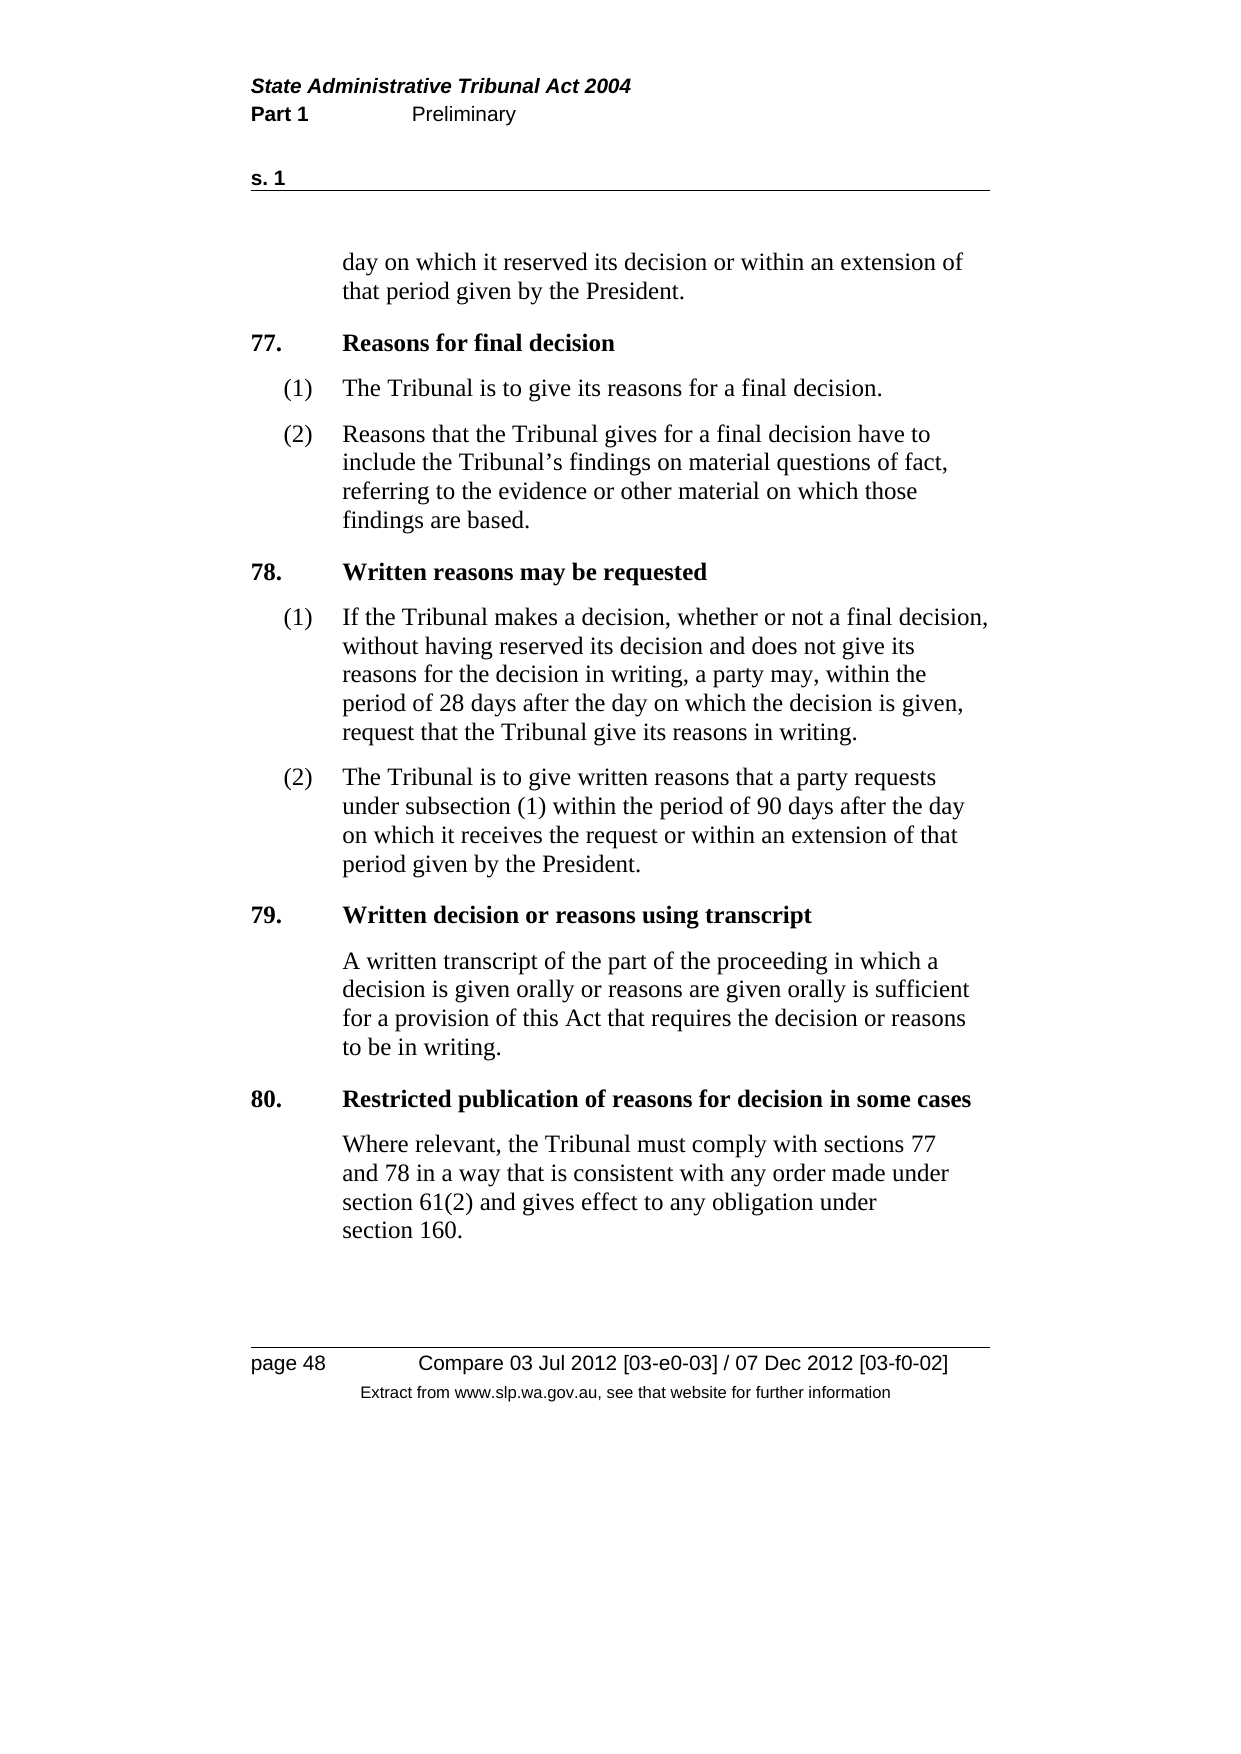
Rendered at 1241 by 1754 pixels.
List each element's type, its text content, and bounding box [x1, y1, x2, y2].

text (1) The Tribunal is to give its reasons for a final decision. [251, 373, 990, 402]
subtitle 80. Restricted publication of reasons for decision in some cases [251, 1084, 990, 1112]
text A written transcript of the part of the proceeding in which a decision is given orally or reasons are given orally is sufficient for a provision of this Act that requires the decision or reasons to be in writing. [251, 946, 990, 1061]
subtitle 79. Written decision or reasons using transcript [251, 900, 990, 929]
text (2) Reasons that the Tribunal gives for a final decision have to include the Tribunal’s findings on material questions of fact, referring to the evidence or other material on which those findings are based. [251, 419, 990, 534]
text Where relevant, the Tribunal must comply with sections 77 and 78 in a way that is consistent with any order made under section 61(2) and gives effect to any obligation under section 160. [251, 1129, 990, 1244]
subtitle 77. Reasons for final decision [251, 328, 990, 357]
subtitle 78. Written reasons may be requested [251, 557, 990, 585]
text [251, 247, 990, 305]
text (1) If the Tribunal makes a decision, whether or not a final decision, without having reserved its decision and does not give its reasons for the decision in writing, a party may, within the period of 28 days after the day on which the decision is given, request that the Tribunal give its reasons in writing. [251, 602, 990, 746]
text (2) The Tribunal is to give written reasons that a party requests under subsection (1) within the period of 90 days after the day on which it receives the request or within an extension of that period given by the President. [251, 762, 990, 877]
